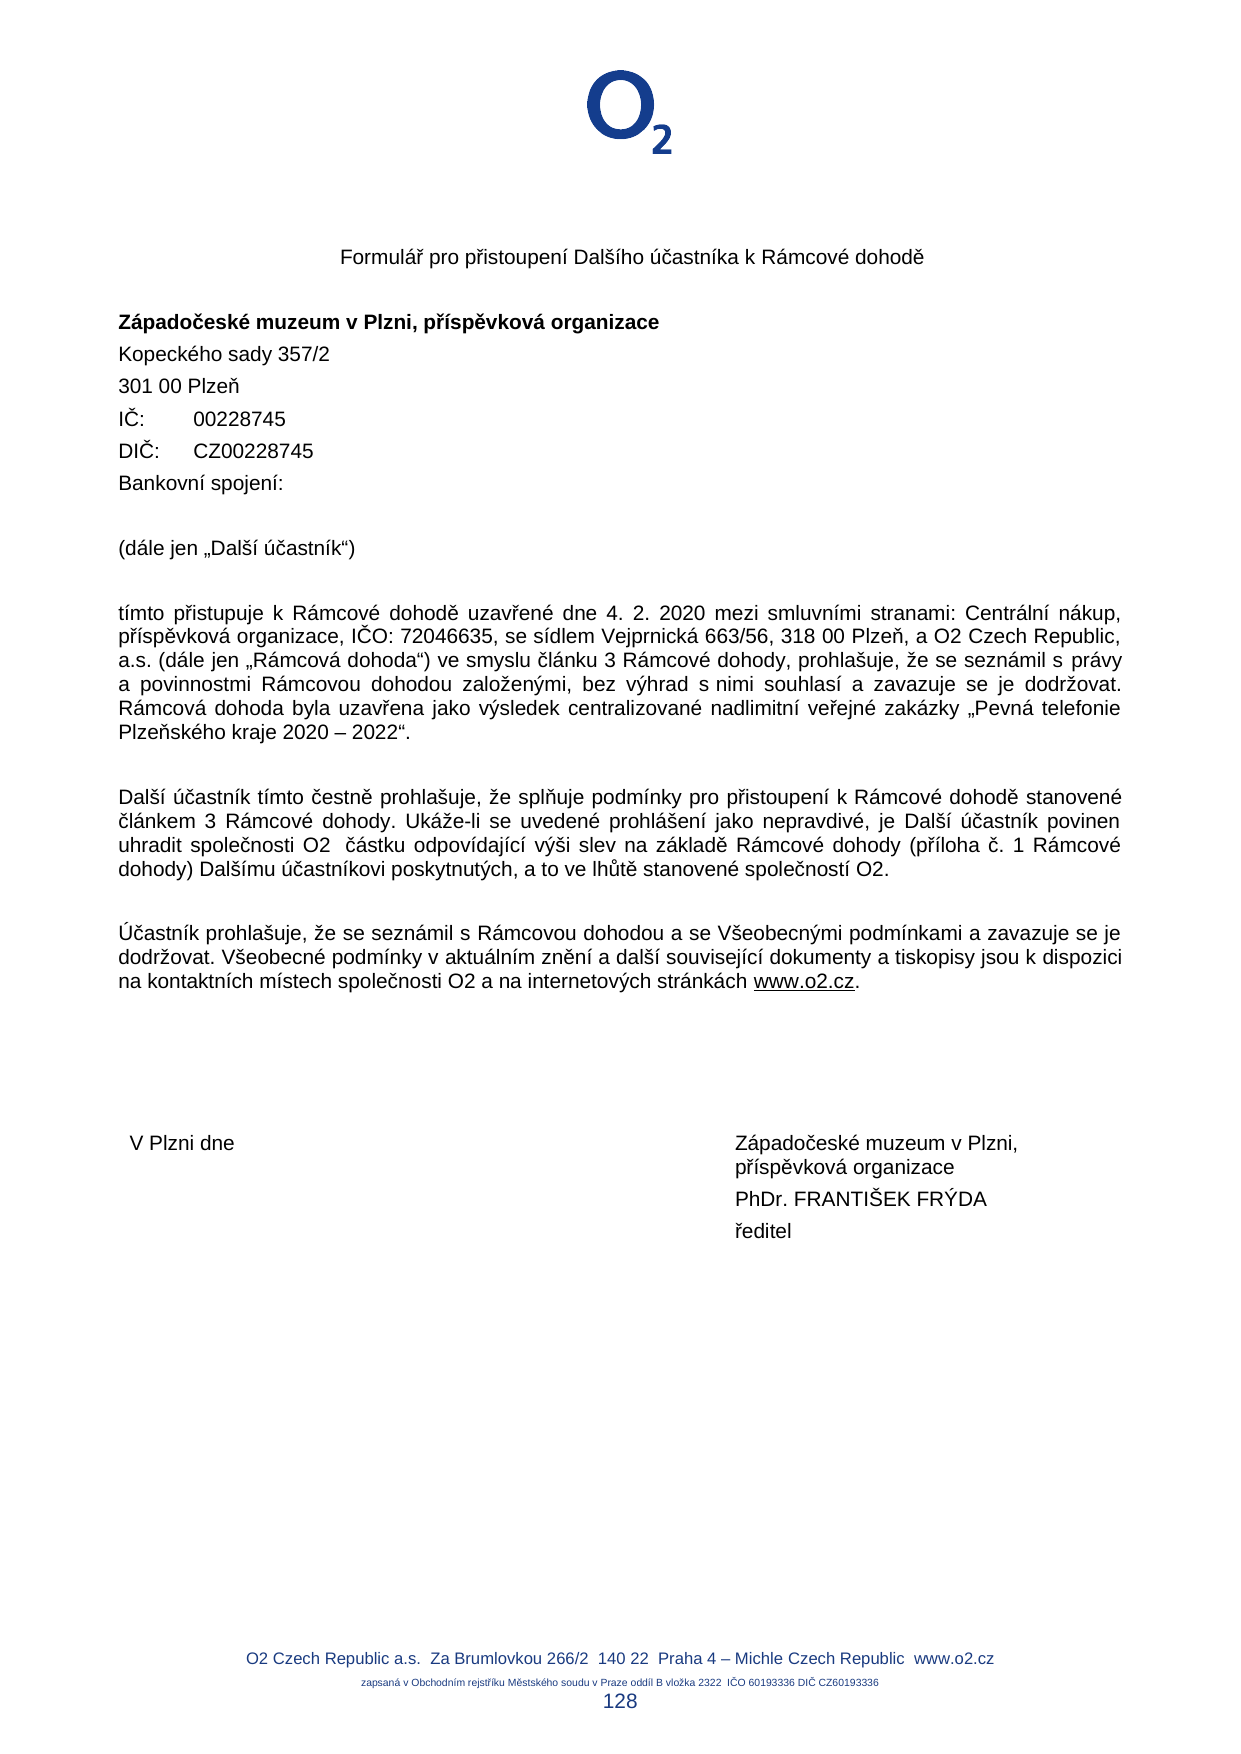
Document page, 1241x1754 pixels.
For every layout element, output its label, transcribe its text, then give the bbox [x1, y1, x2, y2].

text Další účastník tímto čestně prohlašuje, že splňuje podmínky pro přistoupení k Rámcové dohodě stanovené článkem 3 Rámcové dohody. Ukáže-li se uvedené prohlášení jako nepravdivé, je Další účastník povinen uhradit společnosti O2 částku odpovídající výši slev na základě Rámcové dohody (příloha č. 1 Rámcové dohody) Dalšímu účastníkovi poskytnutých, a to ve lhůtě stanovené společností O2. [118, 785, 1122, 881]
table_header V Plzni dne [118, 1131, 723, 1404]
text DIČ: CZ00228745 [118, 439, 1122, 463]
text IČ: 00228745 [118, 407, 1122, 431]
table_header Západočeské muzeum v Plzni, příspěvková organizace PhDr. FRANTIŠEK FRÝDA ředitel [724, 1131, 1122, 1404]
text Bankovní spojení: [118, 471, 1122, 495]
text Formulář pro přistoupení Dalšího účastníka k Rámcové dohodě [266, 245, 1122, 269]
text 301 00 Plzeň [118, 374, 1122, 398]
text Západočeské muzeum v Plzni, příspěvková organizace [118, 310, 1122, 334]
text Kopeckého sady 357/2 [118, 342, 1122, 366]
picture [587, 70, 672, 154]
text (dále jen „Další účastník“) [118, 536, 1122, 560]
text Účastník prohlašuje, že se seznámil s Rámcovou dohodou a se Všeobecnými podmínkami a zavazuje se je dodržovat. Všeobecné podmínky v aktuálním znění a další související dokumenty a tiskopisy jsou k dispozici na kontaktních místech společnosti O2 a na internetových stránkách www.o2.cz. [118, 921, 1122, 993]
text tímto přistupuje k Rámcové dohodě uzavřené dne 4. 2. 2020 mezi smluvními stranami: Centrální nákup, příspěvková organizace, IČO: 72046635, se sídlem Vejprnická 663/56, 318 00 Plzeň, a O2 Czech Republic, a.s. (dále jen „Rámcová dohoda“) ve smyslu článku 3 Rámcové dohody, prohlašuje, že se seznámil s právy a povinnostmi Rámcovou dohodou založenými, bez výhrad s nimi souhlasí a zavazuje se je dodržovat. Rámcová dohoda byla uzavřena jako výsledek centralizované nadlimitní veřejné zakázky „Pevná telefonie Plzeňského kraje 2020 – 2022“. [118, 600, 1122, 744]
